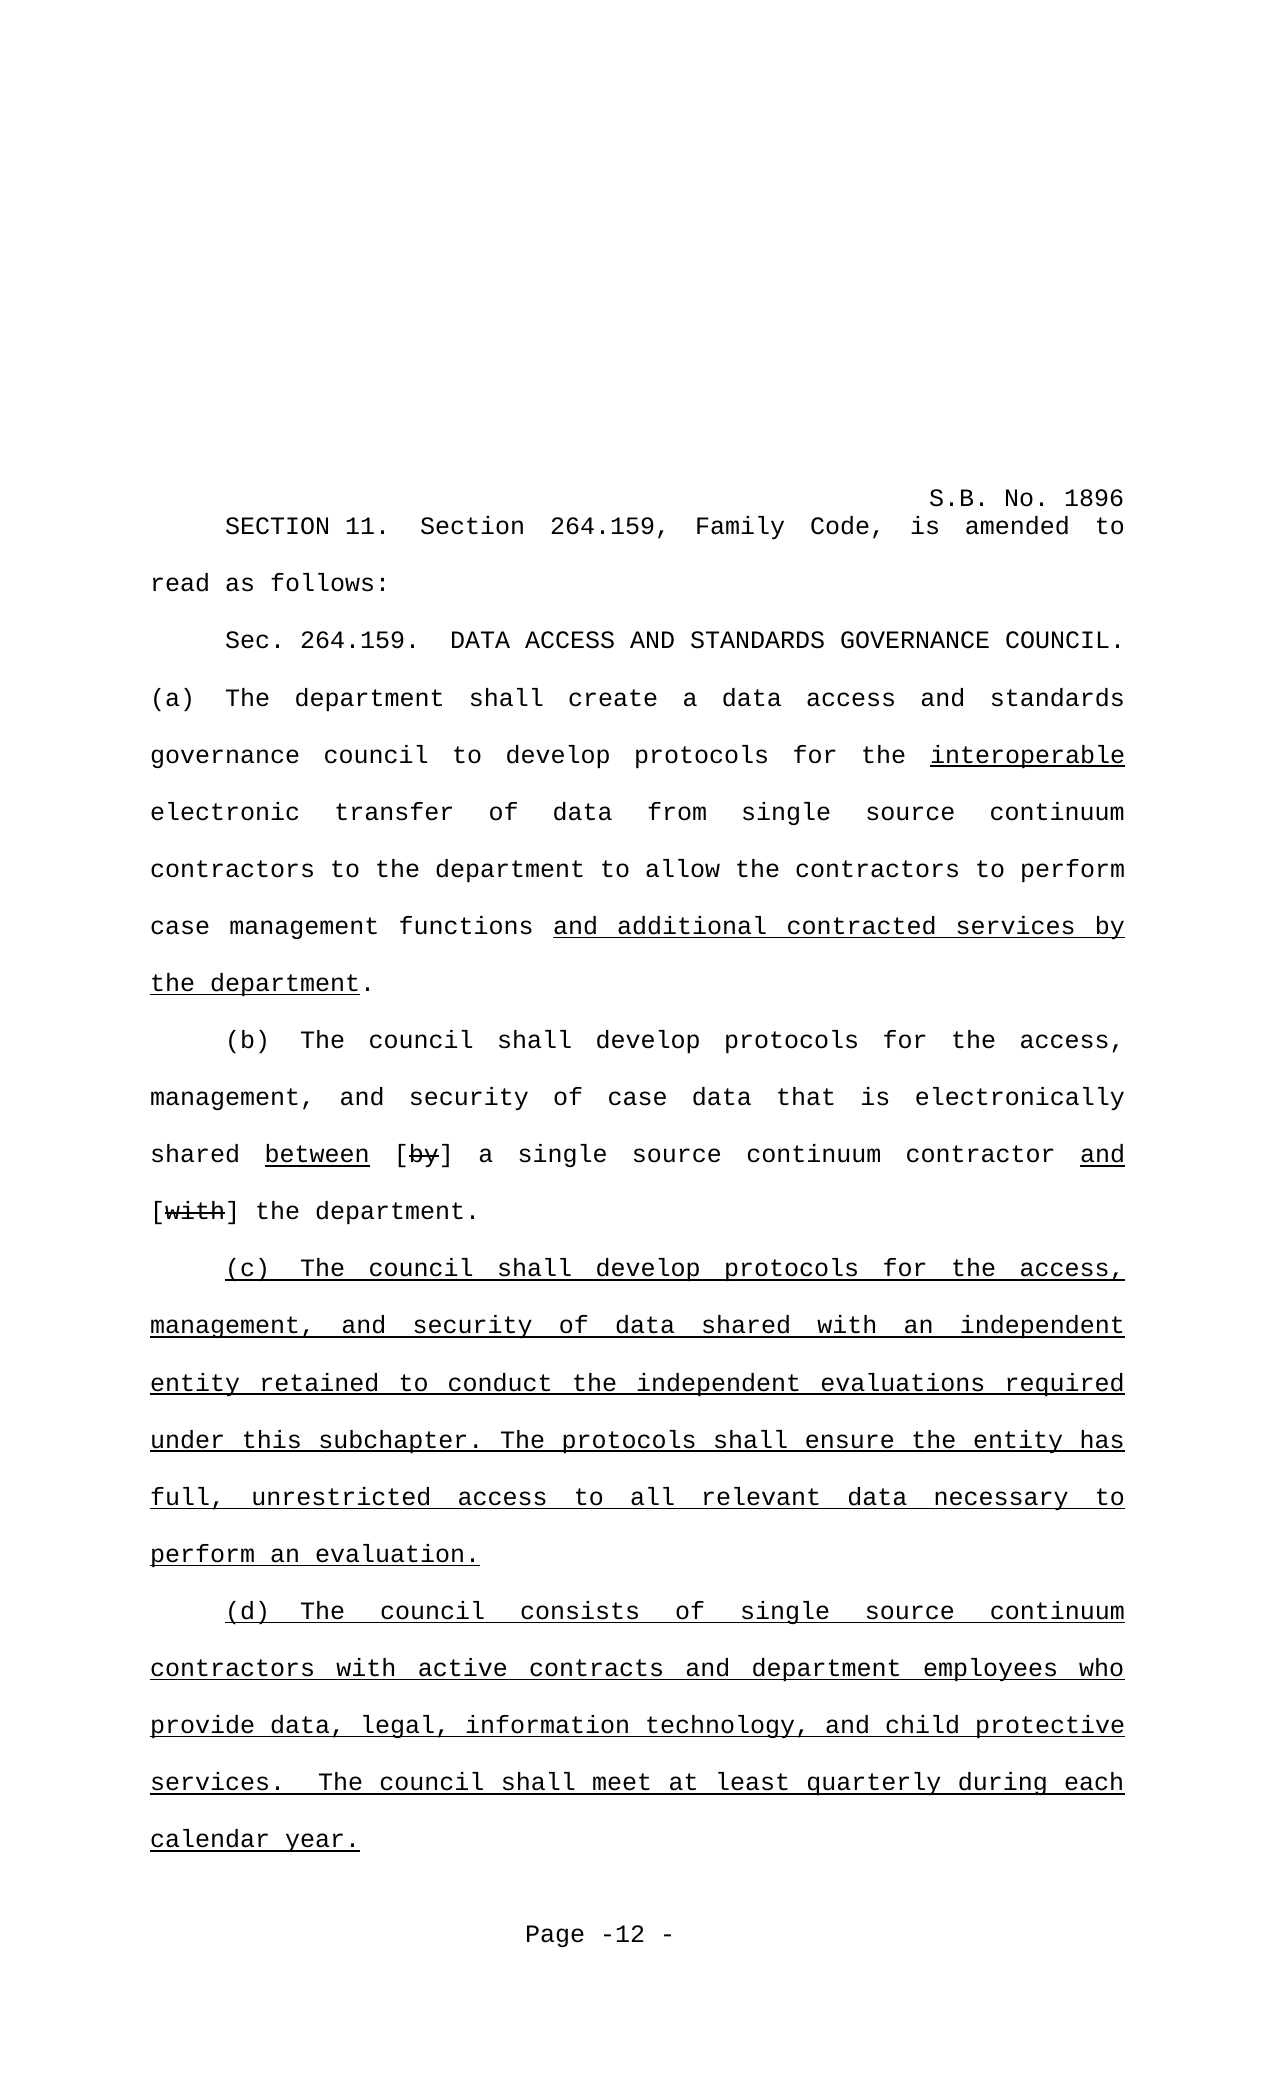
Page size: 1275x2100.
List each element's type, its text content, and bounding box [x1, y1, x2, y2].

text (d) The council consists of single source continuum contractors with active contracts and department employees who provide data, legal, information technology, and child protective services. The council shall meet at least quarterly during each calendar year. [150, 1737, 1125, 1793]
text SECTION 11. Section 264.159, Family Code, is amended to read as follows: [150, 514, 1125, 599]
text (c) The council shall develop protocols for the access, management, and security of data shared with an independent entity retained to conduct the independent evaluations required under this subchapter. The protocols shall ensure the entity has full, unrestricted access to all relevant data necessary to perform an evaluation. [150, 1338, 1125, 1393]
text (d) The council consists of single source continuum contractors with active contracts and department employees who provide data, legal, information technology, and child protective services. The council shall meet at least quarterly during each calendar year. [150, 1680, 1125, 1736]
text (c) The council shall develop protocols for the access, management, and security of data shared with an independent entity retained to conduct the independent evaluations required under this subchapter. The protocols shall ensure the entity has full, unrestricted access to all relevant data necessary to perform an evaluation. [150, 1509, 1125, 1570]
text (b) The council shall develop protocols for the access, management, and security of case data that is electronically shared between [by] a single source continuum contractor and [with] the department. [150, 1027, 1125, 1227]
text (d) The council consists of single source continuum contractors with active contracts and department employees who provide data, legal, information technology, and child protective services. The council shall meet at least quarterly during each calendar year. [150, 1795, 1125, 1855]
text (c) The council shall develop protocols for the access, management, and security of data shared with an independent entity retained to conduct the independent evaluations required under this subchapter. The protocols shall ensure the entity has full, unrestricted access to all relevant data necessary to perform an evaluation. [150, 1452, 1125, 1508]
text Sec. 264.159. DATA ACCESS AND STANDARDS GOVERNANCE COUNCIL. (a) The department shall create a data access and standards governance council to develop protocols for the interoperable electronic transfer of data from single source continuum contractors to the department to allow the contractors to perform case management functions and additional contracted services by the department. [150, 628, 1125, 999]
text (c) The council shall develop protocols for the access, management, and security of data shared with an independent entity retained to conduct the independent evaluations required under this subchapter. The protocols shall ensure the entity has full, unrestricted access to all relevant data necessary to perform an evaluation. [150, 1395, 1125, 1450]
text (c) The council shall develop protocols for the access, management, and security of data shared with an independent entity retained to conduct the independent evaluations required under this subchapter. The protocols shall ensure the entity has full, unrestricted access to all relevant data necessary to perform an evaluation. [150, 1256, 1125, 1336]
text (d) The council consists of single source continuum contractors with active contracts and department employees who provide data, legal, information technology, and child protective services. The council shall meet at least quarterly during each calendar year. [150, 1598, 1125, 1679]
